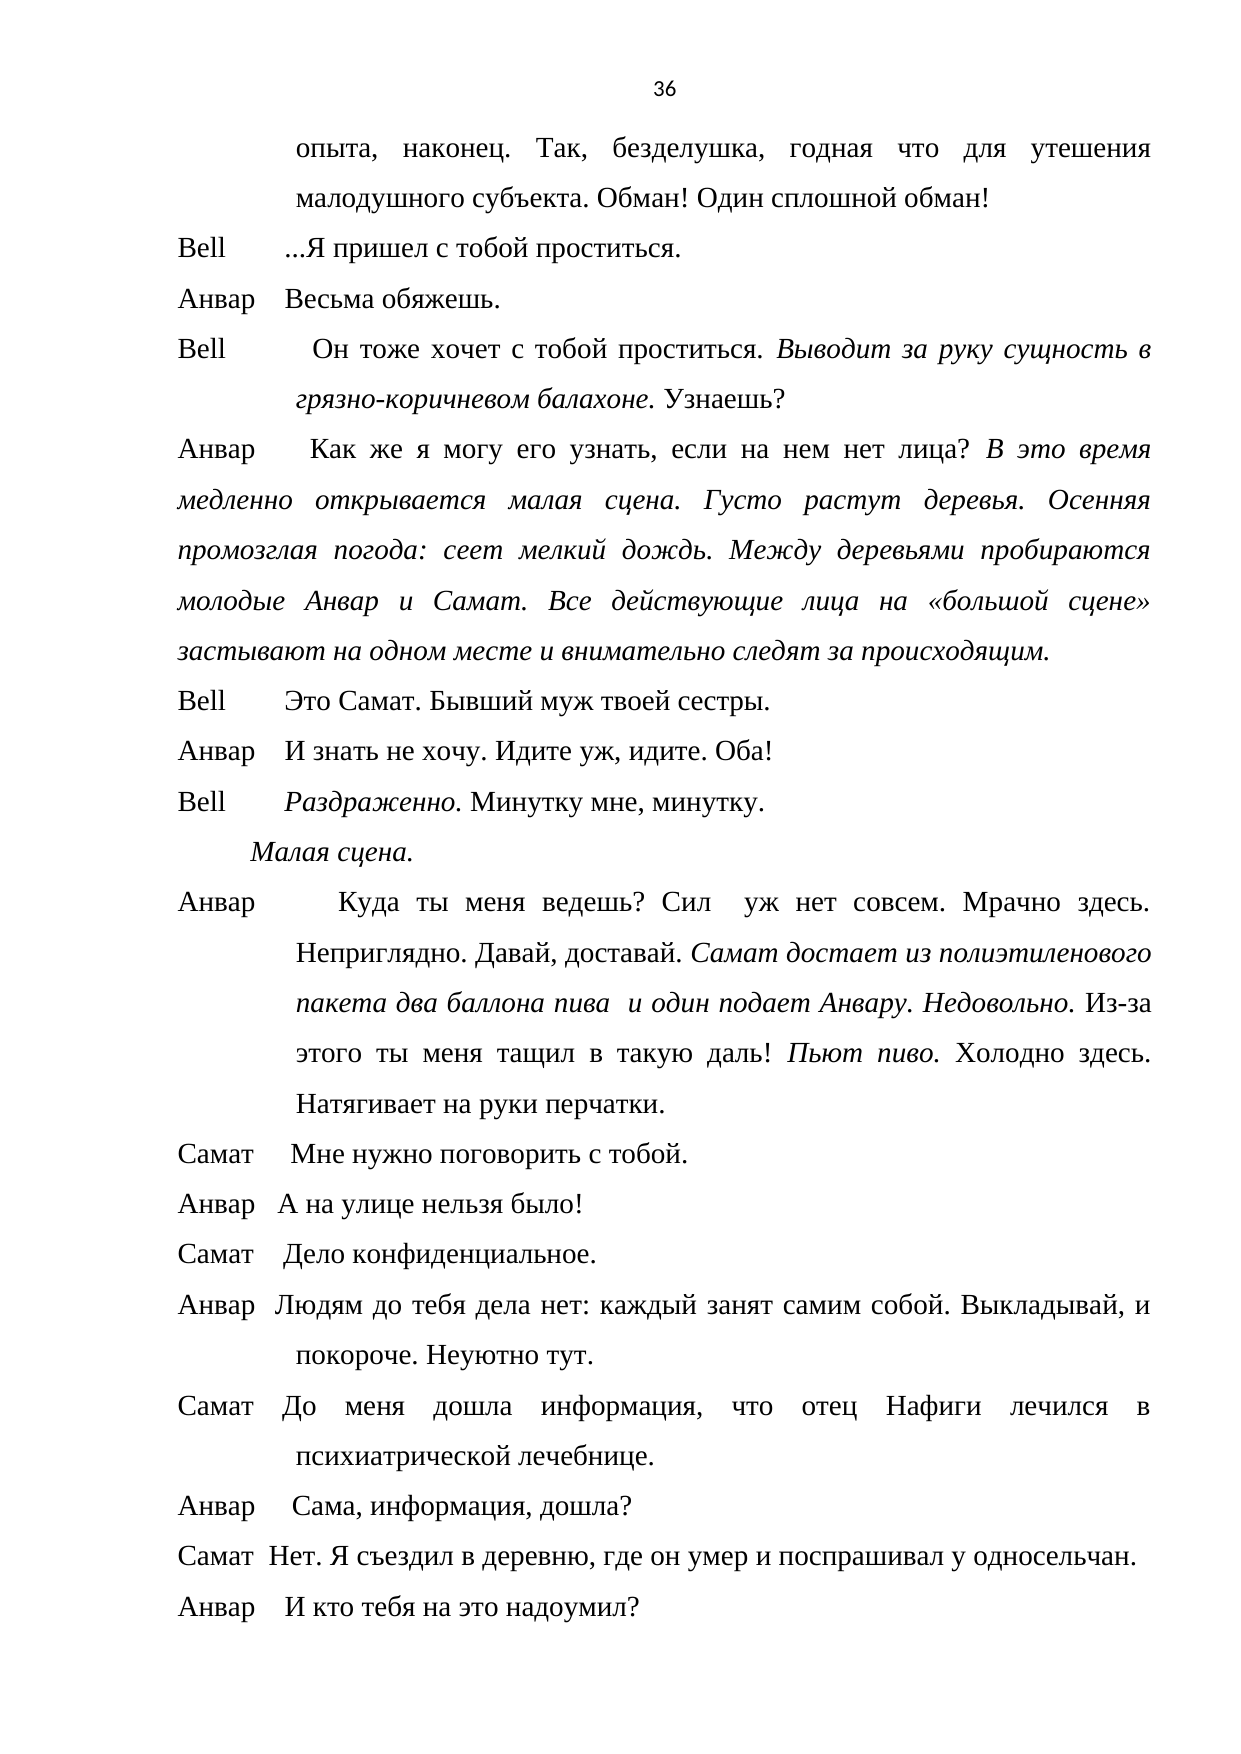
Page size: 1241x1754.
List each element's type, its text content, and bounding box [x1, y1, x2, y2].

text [177, 130, 1152, 214]
text Анвар И кто тебя на это надоумил? [177, 1589, 1152, 1622]
text Bell Раздраженно. Минутку мне, минутку. [177, 784, 1152, 817]
text Анвар Куда ты меня ведешь? Сил уж нет совсем. Мрачно здесь. Неприглядно. Давай, доставай. Самат достает из полиэтиленового пакета два баллона пива и один подает Анвару. Недовольно. Из-за этого ты меня тащил в такую даль! Пьют пиво. Холодно здесь. Натягивает на руки перчатки. [177, 884, 1152, 1119]
text Анвар Сама, информация, дошла? [177, 1488, 1152, 1522]
text Самат До меня дошла информация, что отец Нафиги лечился в психиатрической лечебнице. [177, 1388, 1152, 1471]
text Анвар Людям до тебя дела нет: каждый занят самим собой. Выкладывай, и покороче. Неуютно тут. [177, 1287, 1152, 1371]
text Bell Это Самат. Бывший муж твоей сестры. [177, 683, 1152, 717]
text Малая сцена. [177, 834, 1152, 868]
text Bell Он тоже хочет с тобой проститься. Выводит за руку сущность в грязно-коричневом балахоне. Узнаешь? [177, 331, 1152, 415]
text Bell ...Я пришел с тобой проститься. [177, 230, 1152, 264]
text Анвар И знать не хочу. Идите уж, идите. Оба! [177, 733, 1152, 767]
text Анвар Весьма обяжешь. [177, 281, 1152, 314]
text Самат Нет. Я съездил в деревню, где он умер и поспрашивал у односельчан. [177, 1538, 1152, 1572]
text Самат Дело конфиденциальное. [177, 1237, 1152, 1270]
text Самат Мне нужно поговорить с тобой. [177, 1136, 1152, 1169]
text Анвар Как же я могу его узнать, если на нем нет лица? В это время медленно открывается малая сцена. Густо растут деревья. Осенняя промозглая погода: сеет мелкий дождь. Между деревьями пробираются молодые Анвар и Самат. Все действующие лица на «большой сцене» застывают на одном месте и внимательно следят за происходящим. [177, 432, 1152, 666]
text Анвар А на улице нельзя было! [177, 1186, 1152, 1220]
